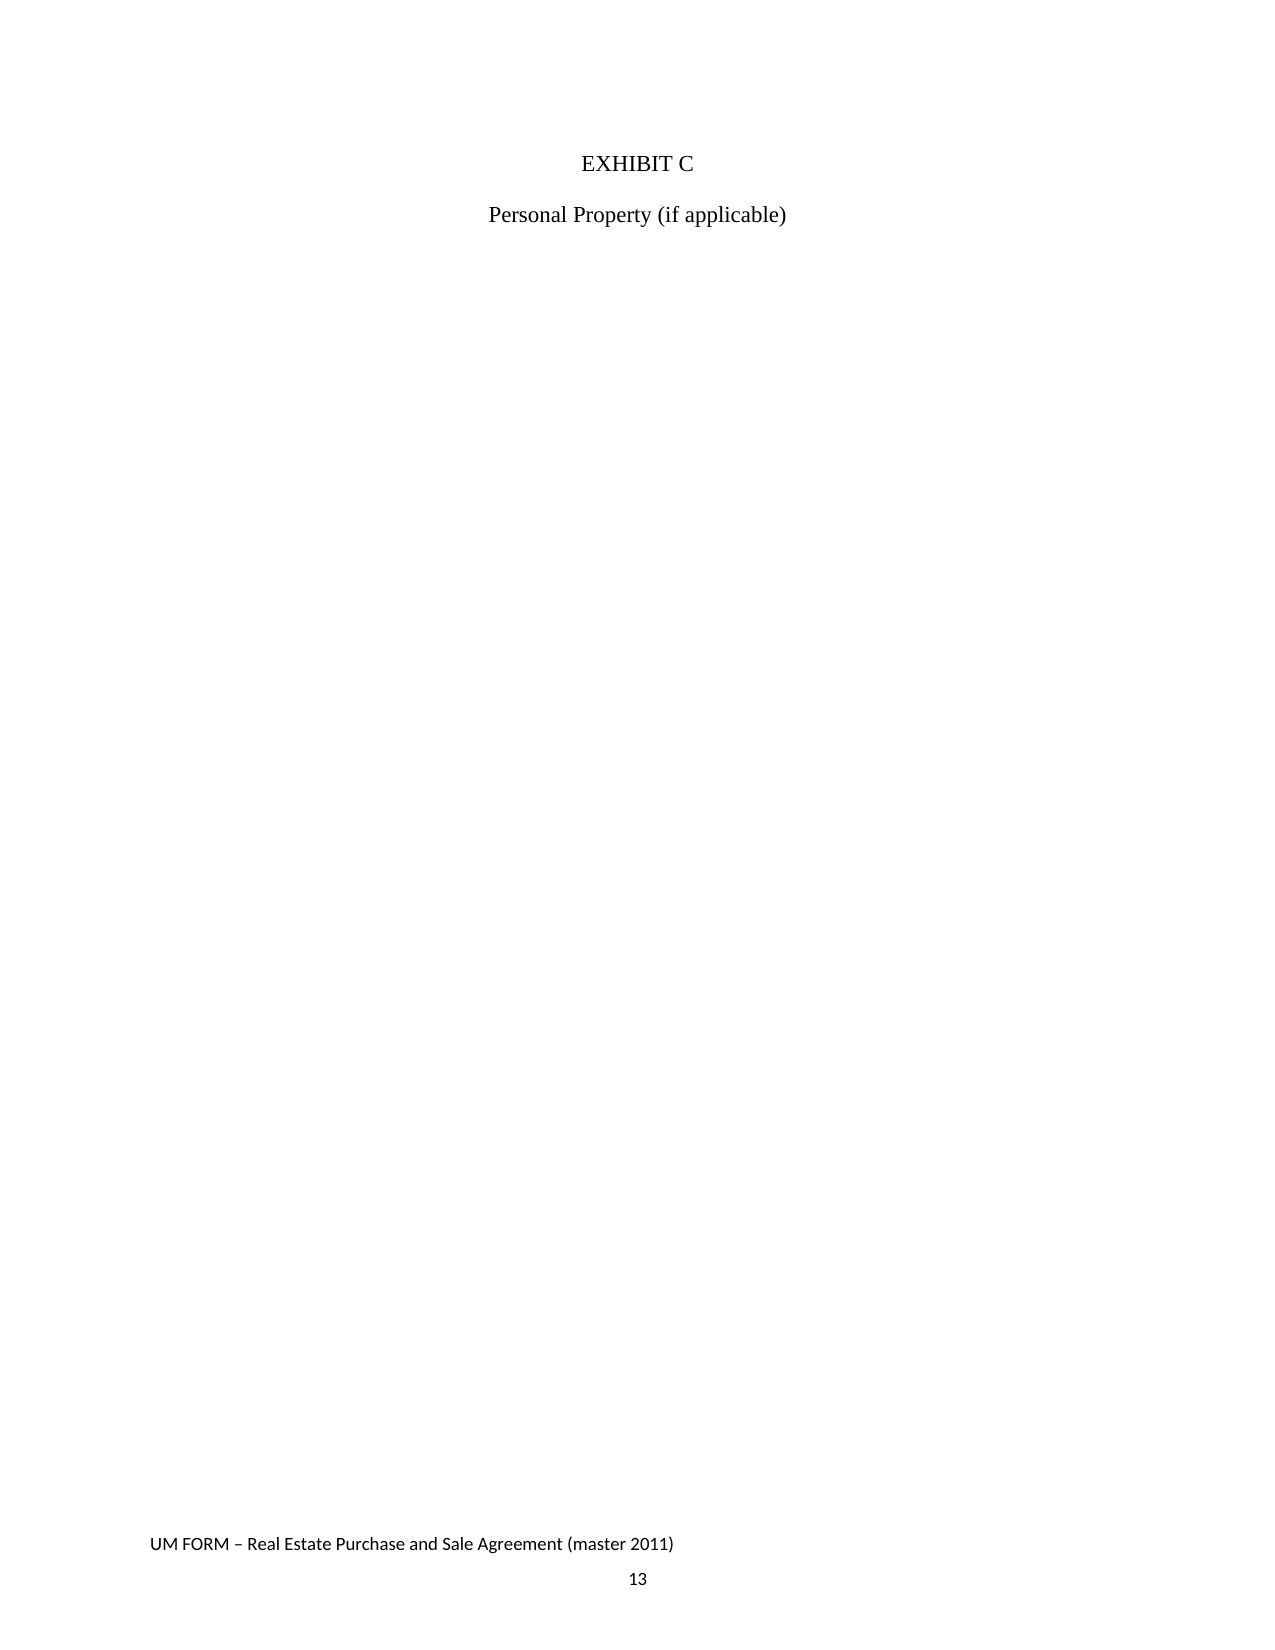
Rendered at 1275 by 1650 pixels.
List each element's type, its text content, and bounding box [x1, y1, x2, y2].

text Personal Property (if applicable) [150, 201, 1125, 228]
text EXHIBIT C [150, 150, 1125, 176]
